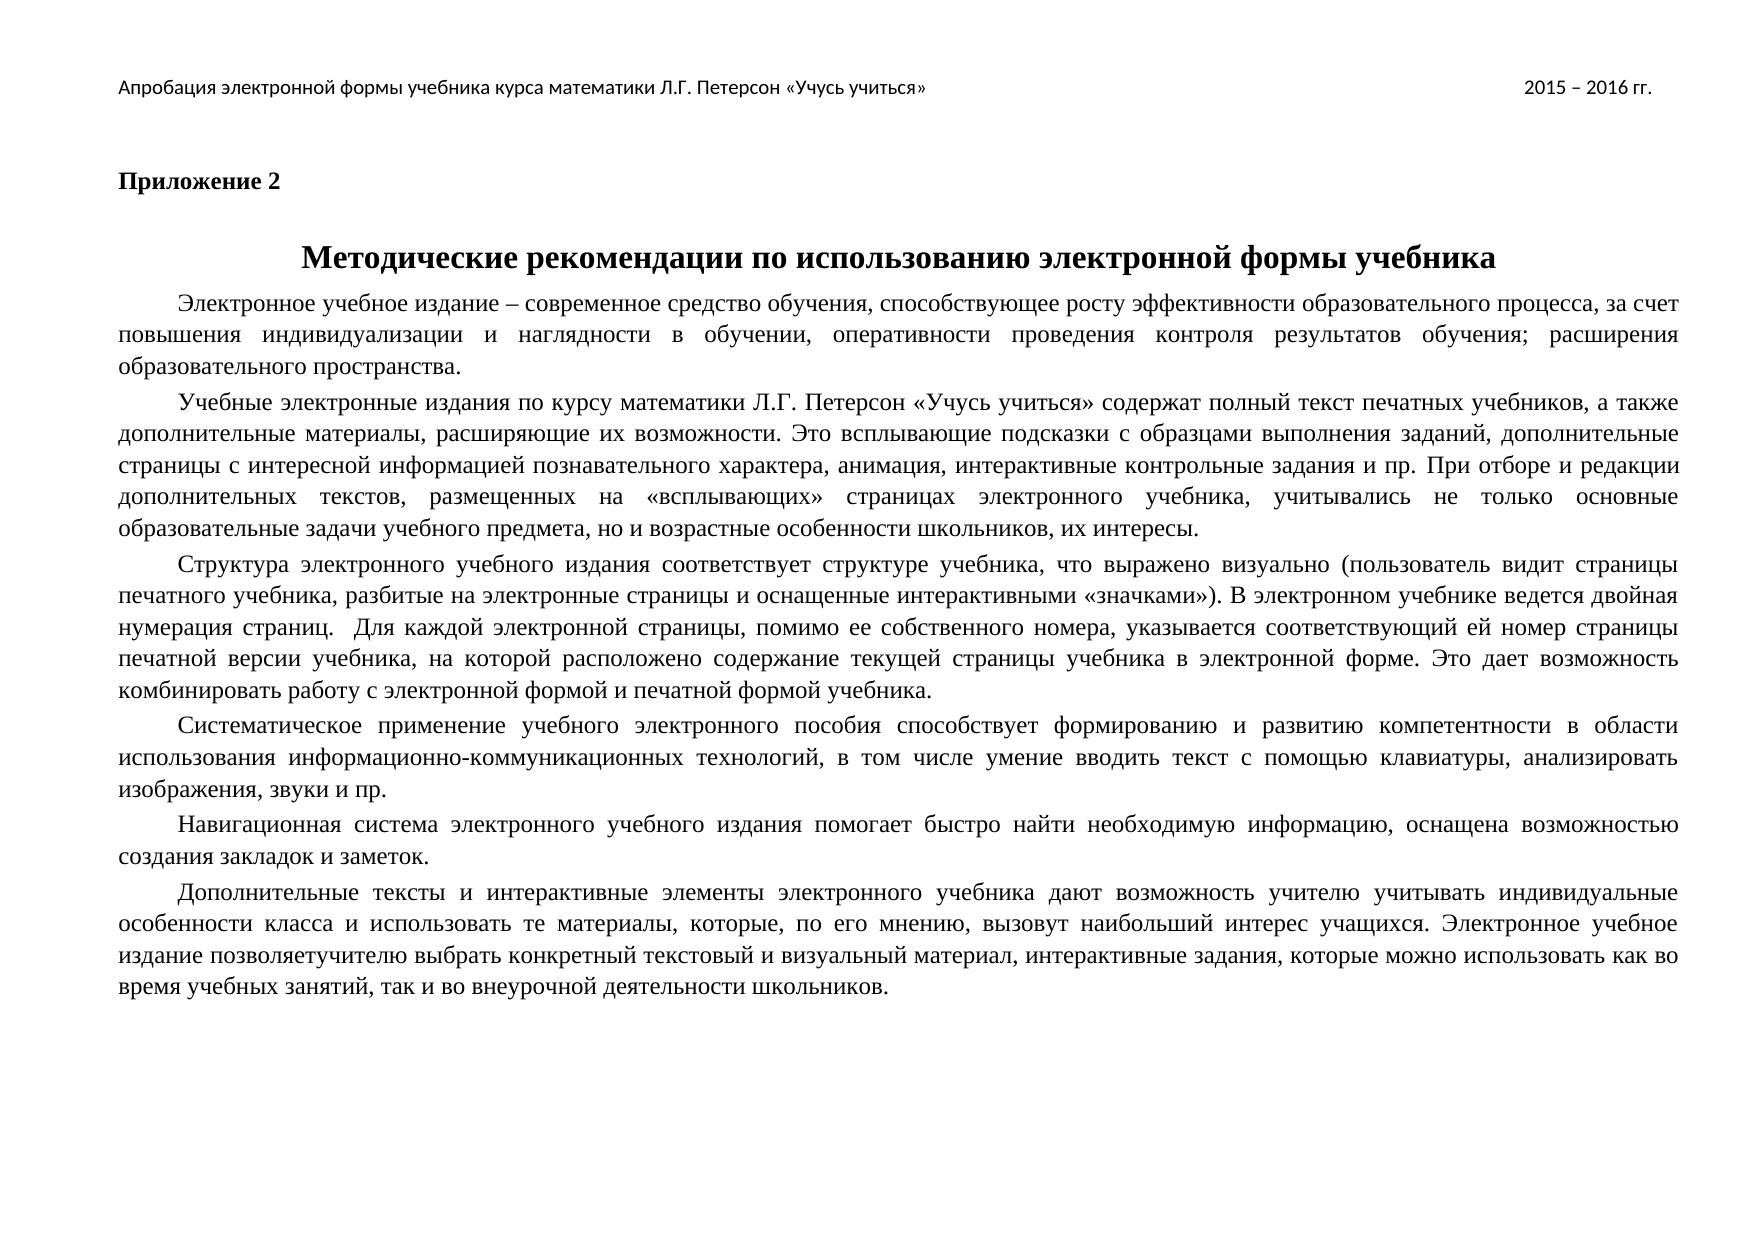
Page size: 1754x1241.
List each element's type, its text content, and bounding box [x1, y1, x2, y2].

text Электронное учебное издание – современное средство обучения, способствующее росту эффективности образовательного процесса, за счет повышения индивидуализации и наглядности в обучении, оперативности проведения контроля результатов обучения; расширения образовательного пространства. [118, 288, 1680, 380]
text Навигационная система электронного учебного издания помогает быстро найти необходимую информацию, оснащена возможностью создания закладок и заметок. [118, 809, 1680, 870]
text Структура электронного учебного издания соответствует структуре учебника, что выражено визуально (пользователь видит страницы печатного учебника, разбитые на электронные страницы и оснащенные интерактивными «значками»). В электронном учебнике ведется двойная нумерация страниц. Для каждой электронной страницы, помимо ее собственного номера, указывается соответствующий ей номер страницы печатной версии учебника, на которой расположено содержание текущей страницы учебника в электронной форме. Это дает возможность комбинировать работу с электронной формой и печатной формой учебника. [118, 549, 1680, 704]
text Дополнительные тексты и интерактивные элементы электронного учебника дают возможность учителю учитывать индивидуальные особенности класса и использовать те материалы, которые, по его мнению, вызовут наибольший интерес учащихся. Электронное учебное издание позволяетучителю выбрать конкретный текстовый и визуальный материал, интерактивные задания, которые можно использовать как во время учебных занятий, так и во внеурочной деятельности школьников. [118, 877, 1680, 1000]
text Методические рекомендации по использованию электронной формы учебника [118, 238, 1680, 276]
text Учебные электронные издания по курсу математики Л.Г. Петерсон «Учусь учиться» содержат полный текст печатных учебников, а также дополнительные материалы, расширяющие их возможности. Это всплывающие подсказки с образцами выполнения заданий, дополнительные страницы с интересной информацией познавательного характера, анимация, интерактивные контрольные задания и пр. При отборе и редакции дополнительных текстов, размещенных на «всплывающих» страницах электронного учебника, учитывались не только основные образовательные задачи учебного предмета, но и возрастные особенности школьников, их интересы. [118, 387, 1680, 542]
text Систематическое применение учебного электронного пособия способствует формированию и развитию компетентности в области использования информационно-коммуникационных технологий, в том числе умение вводить текст с помощью клавиатуры, анализировать изображения, звуки и пр. [118, 711, 1680, 802]
text Приложение 2 [118, 166, 1680, 195]
